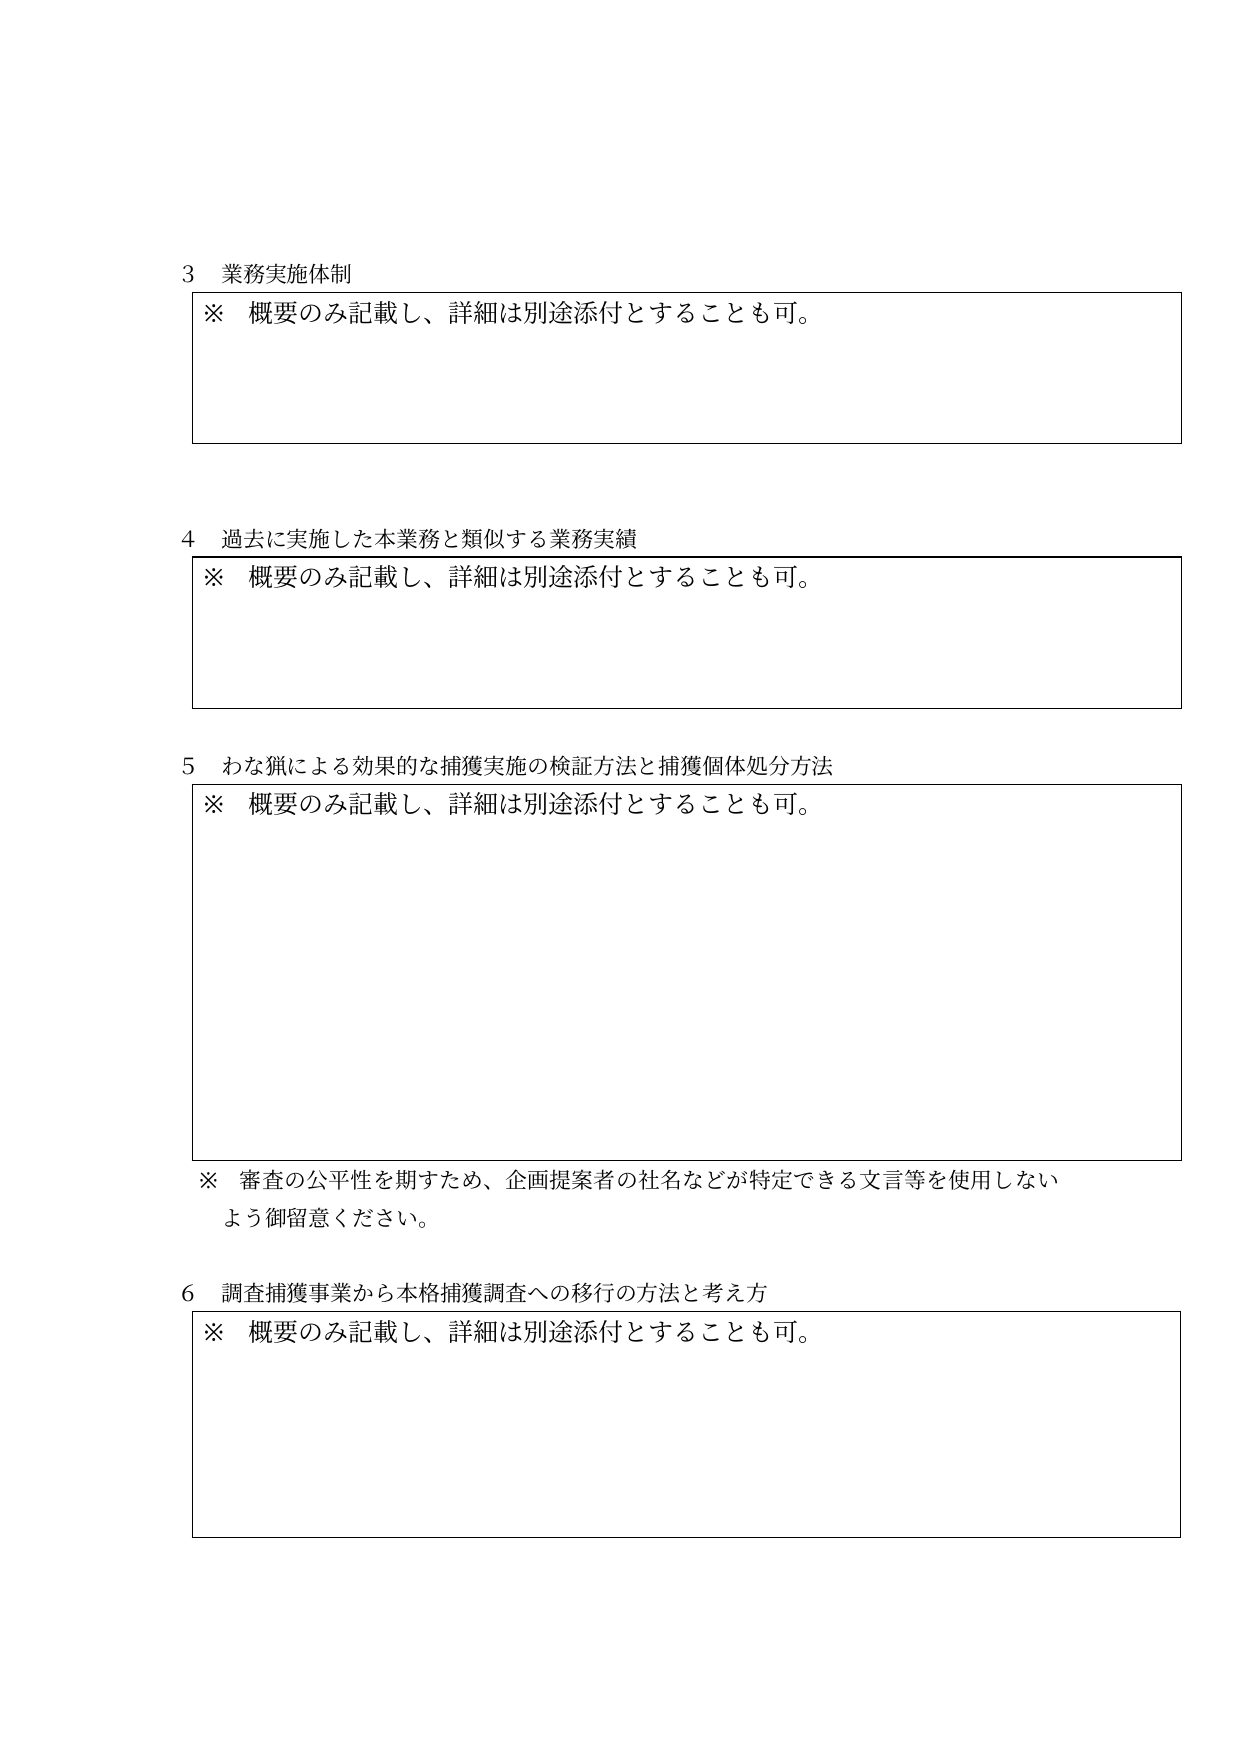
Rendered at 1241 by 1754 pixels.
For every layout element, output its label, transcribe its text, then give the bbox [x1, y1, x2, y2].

table_header ※ 概要のみ記載し、詳細は別途添付とすることも可。 [193, 558, 1181, 707]
text ４ 過去に実施した本業務と類似する業務実績 [177, 519, 1063, 556]
text ３ 業務実施体制 [177, 254, 1063, 292]
text ６ 調査捕獲事業から本格捕獲調査への移行の方法と考え方 [177, 1273, 1063, 1311]
text ５ わな猟による効果的な捕獲実施の検証方法と捕獲個体処分方法 [177, 746, 1063, 783]
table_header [193, 1312, 1180, 1537]
table_header ※ 概要のみ記載し、詳細は別途添付とすることも可。 [193, 293, 1181, 443]
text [199, 1161, 1063, 1236]
table_header ※ 概要のみ記載し、詳細は別途添付とすることも可。 [193, 785, 1181, 1159]
